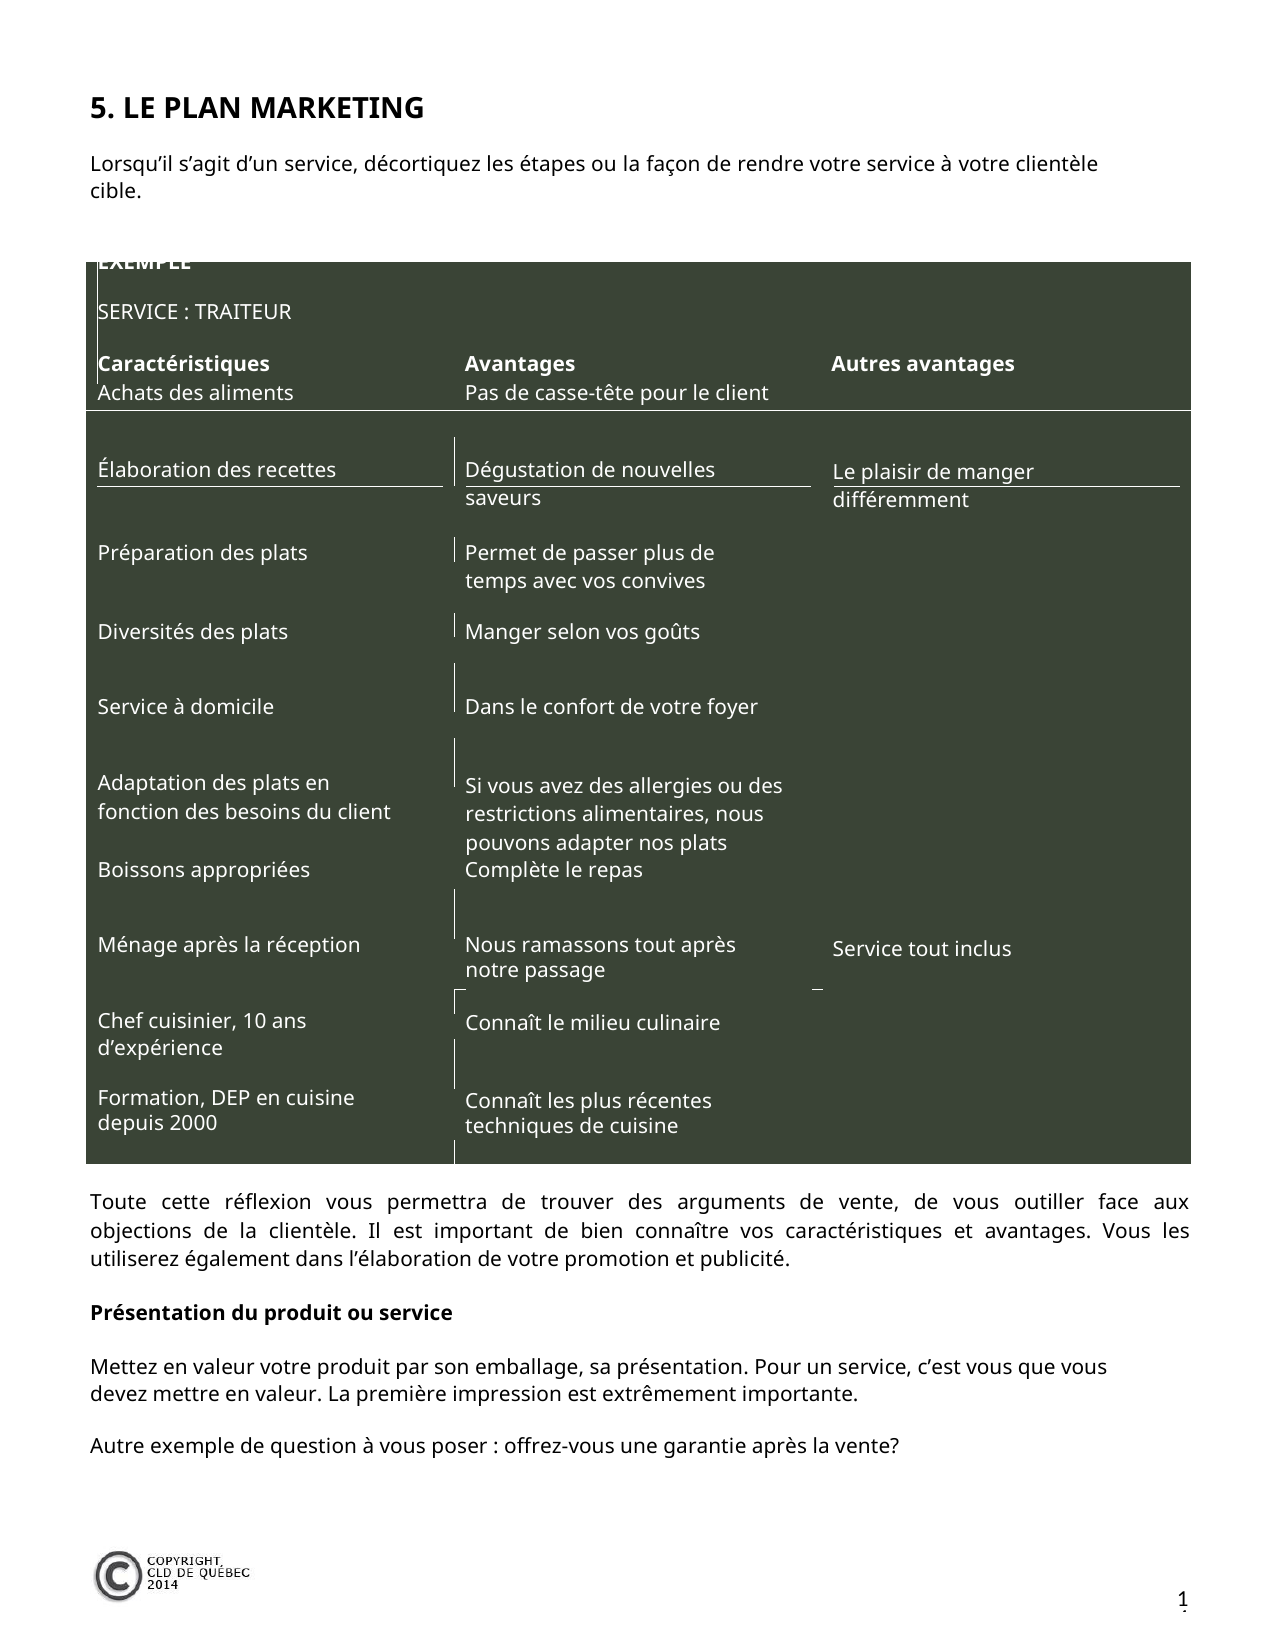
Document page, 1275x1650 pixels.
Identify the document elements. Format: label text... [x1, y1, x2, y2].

text Boissons appropriées Complète le repas [97, 856, 1200, 881]
text Autre exemple de question à vous poser : offrez-vous une garantie après la vente? [90, 1431, 968, 1459]
text Toute cette réflexion vous permettra de trouver des arguments de vente, de vous outiller face aux objections de la clientèle. Il est important de bien connaître vos caractéristiques et avantages. Vous les utiliserez également dans l’élaboration de votre promotion et publicité. [90, 1187, 1190, 1273]
text Ménage après la réception Nous ramassons tout après notre passage [97, 932, 757, 982]
text Formation, DEP en cuisine depuis 2000 [97, 1085, 378, 1135]
text Lorsqu’il s’agit d’un service, décortiquez les étapes ou la façon de rendre votre service à votre clientèle [90, 149, 1200, 177]
text Chef cuisinier, 10 ans [97, 1006, 332, 1034]
text Service tout inclus [832, 934, 1200, 963]
text Élaboration des recettes Dégustation de nouvelles saveurs [97, 455, 735, 512]
text Service à domicile Dans le confort de votre foyer [97, 694, 1200, 718]
text Achats des aliments Pas de casse-tête pour le client [97, 380, 1200, 404]
text Caractéristiques Avantages Autres avantages [97, 349, 1200, 378]
text devez mettre en valeur. La première impression est extrêmement importante. [90, 1380, 917, 1405]
text Diversités des plats Manger selon vos goûts [97, 619, 1200, 643]
text Connaît le milieu culinaire [465, 1008, 1200, 1037]
text Connaît les plus récentes techniques de cuisine [465, 1088, 734, 1138]
text d’expérience [97, 1034, 326, 1059]
text cible. [90, 177, 1200, 202]
text Présentation du produit ou service [90, 1298, 500, 1327]
text Adaptation des plats en fonction des besoins du client [97, 768, 413, 825]
text SERVICE : TRAITEUR [97, 298, 1200, 323]
text Mettez en valeur votre produit par son emballage, sa présentation. Pour un service, c’est vous que vous [90, 1352, 1190, 1380]
text Si vous avez des allergies ou des restrictions alimentaires, nous pouvons adapter nos plats [465, 771, 805, 856]
text Préparation des plats Permet de passer plus de temps avec vos convives [97, 538, 737, 595]
picture [90, 1546, 261, 1607]
text Le plaisir de manger différemment [832, 457, 1052, 514]
text EXEMPLE [97, 248, 1200, 273]
